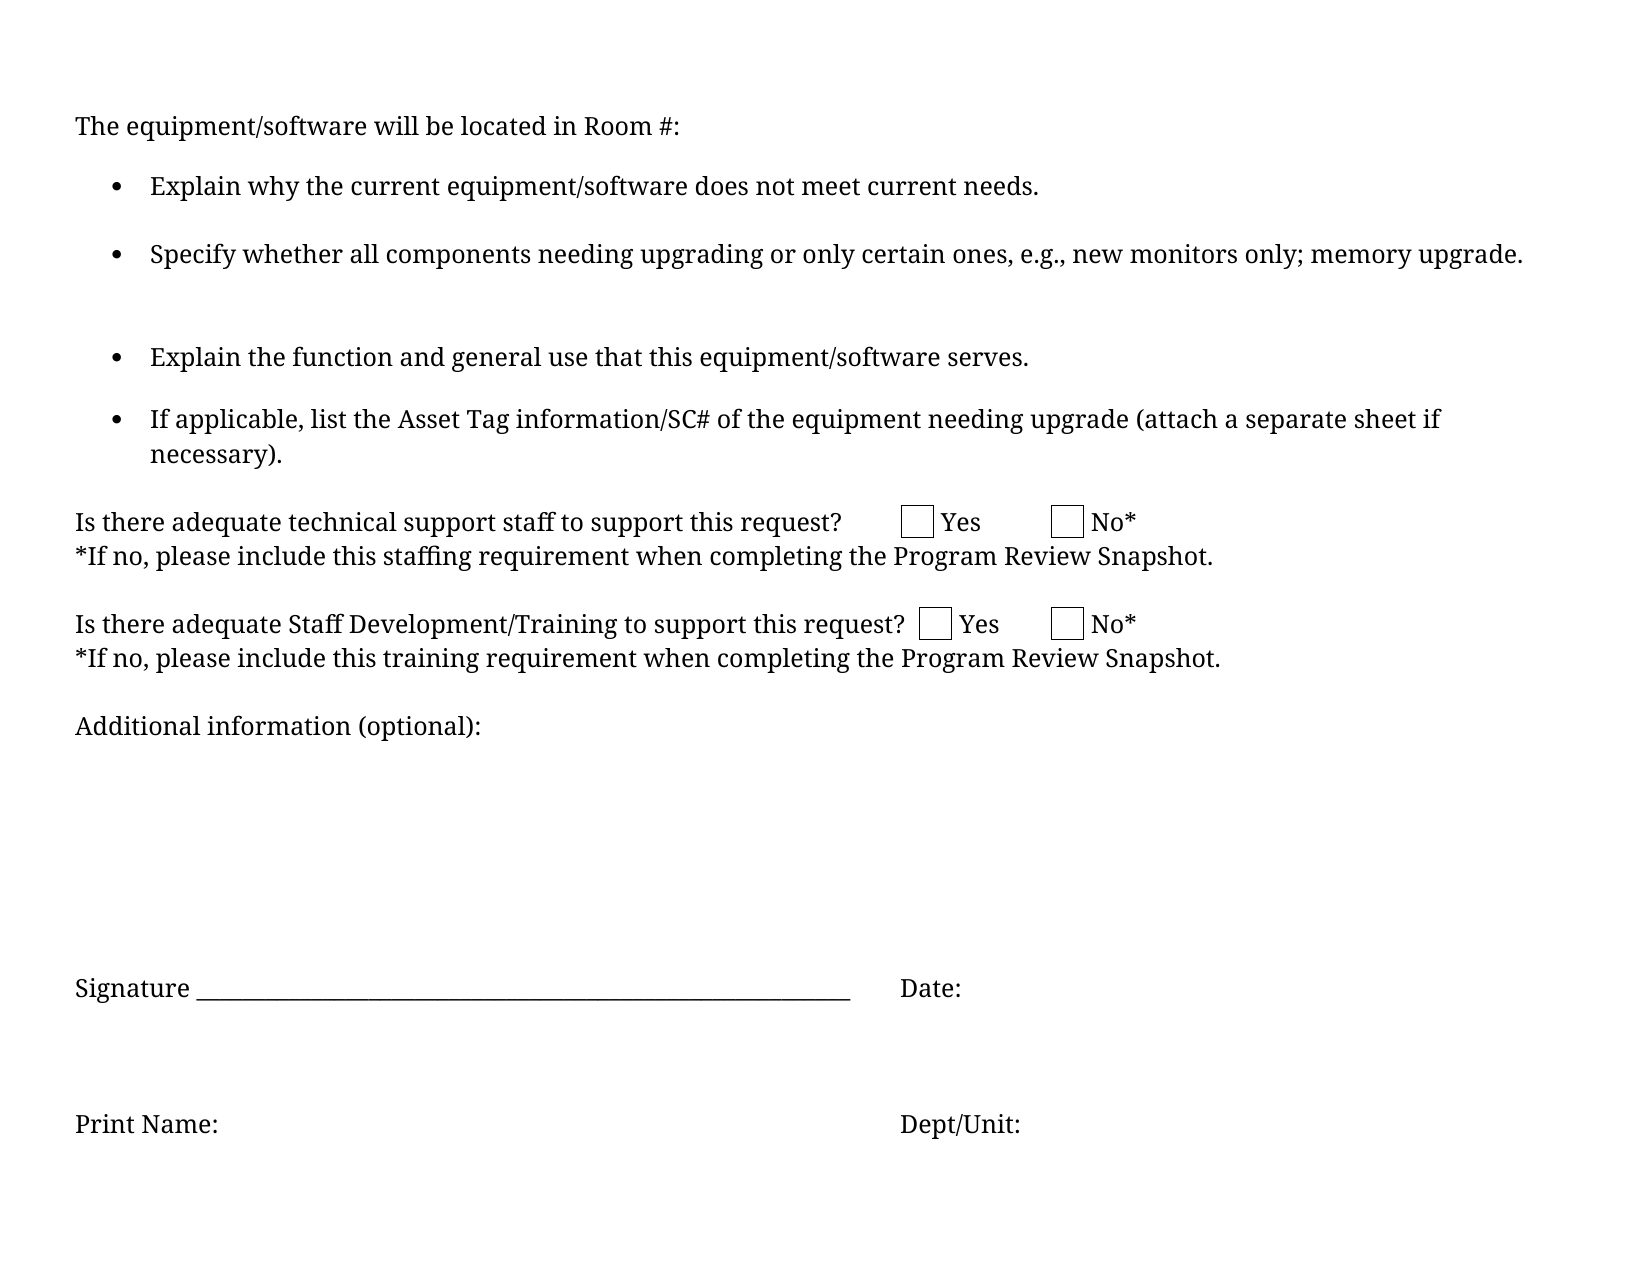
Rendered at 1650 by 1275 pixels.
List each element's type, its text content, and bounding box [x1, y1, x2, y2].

list Specify whether all components needing upgrading or only certain ones, e.g., new monitors only; memory upgrade. [112, 237, 1575, 305]
text Additional information (optional): [75, 709, 1575, 743]
text The equipment/software will be located in Room #: [75, 109, 1575, 143]
text *If no, please include this staffing requirement when completing the Program Review Snapshot. [75, 538, 1575, 572]
text Signature _________________________________________________________ Date: [75, 971, 1575, 1005]
list If applicable, list the Asset Tag information/SC# of the equipment needing upgrade (attach a separate sheet if necessary). [112, 402, 1575, 470]
list Explain the function and general use that this equipment/software serves. [112, 339, 1575, 402]
text *If no, please include this training requirement when completing the Program Review Snapshot. [75, 641, 1575, 675]
text Is there adequate Staff Development/Training to support this request? Yes No* [75, 607, 1575, 641]
text Print Name: Dept/Unit: [75, 1107, 1575, 1141]
list Explain why the current equipment/software does not meet current needs. [112, 169, 1575, 203]
text Is there adequate technical support staff to support this request? Yes No* [75, 504, 1575, 538]
